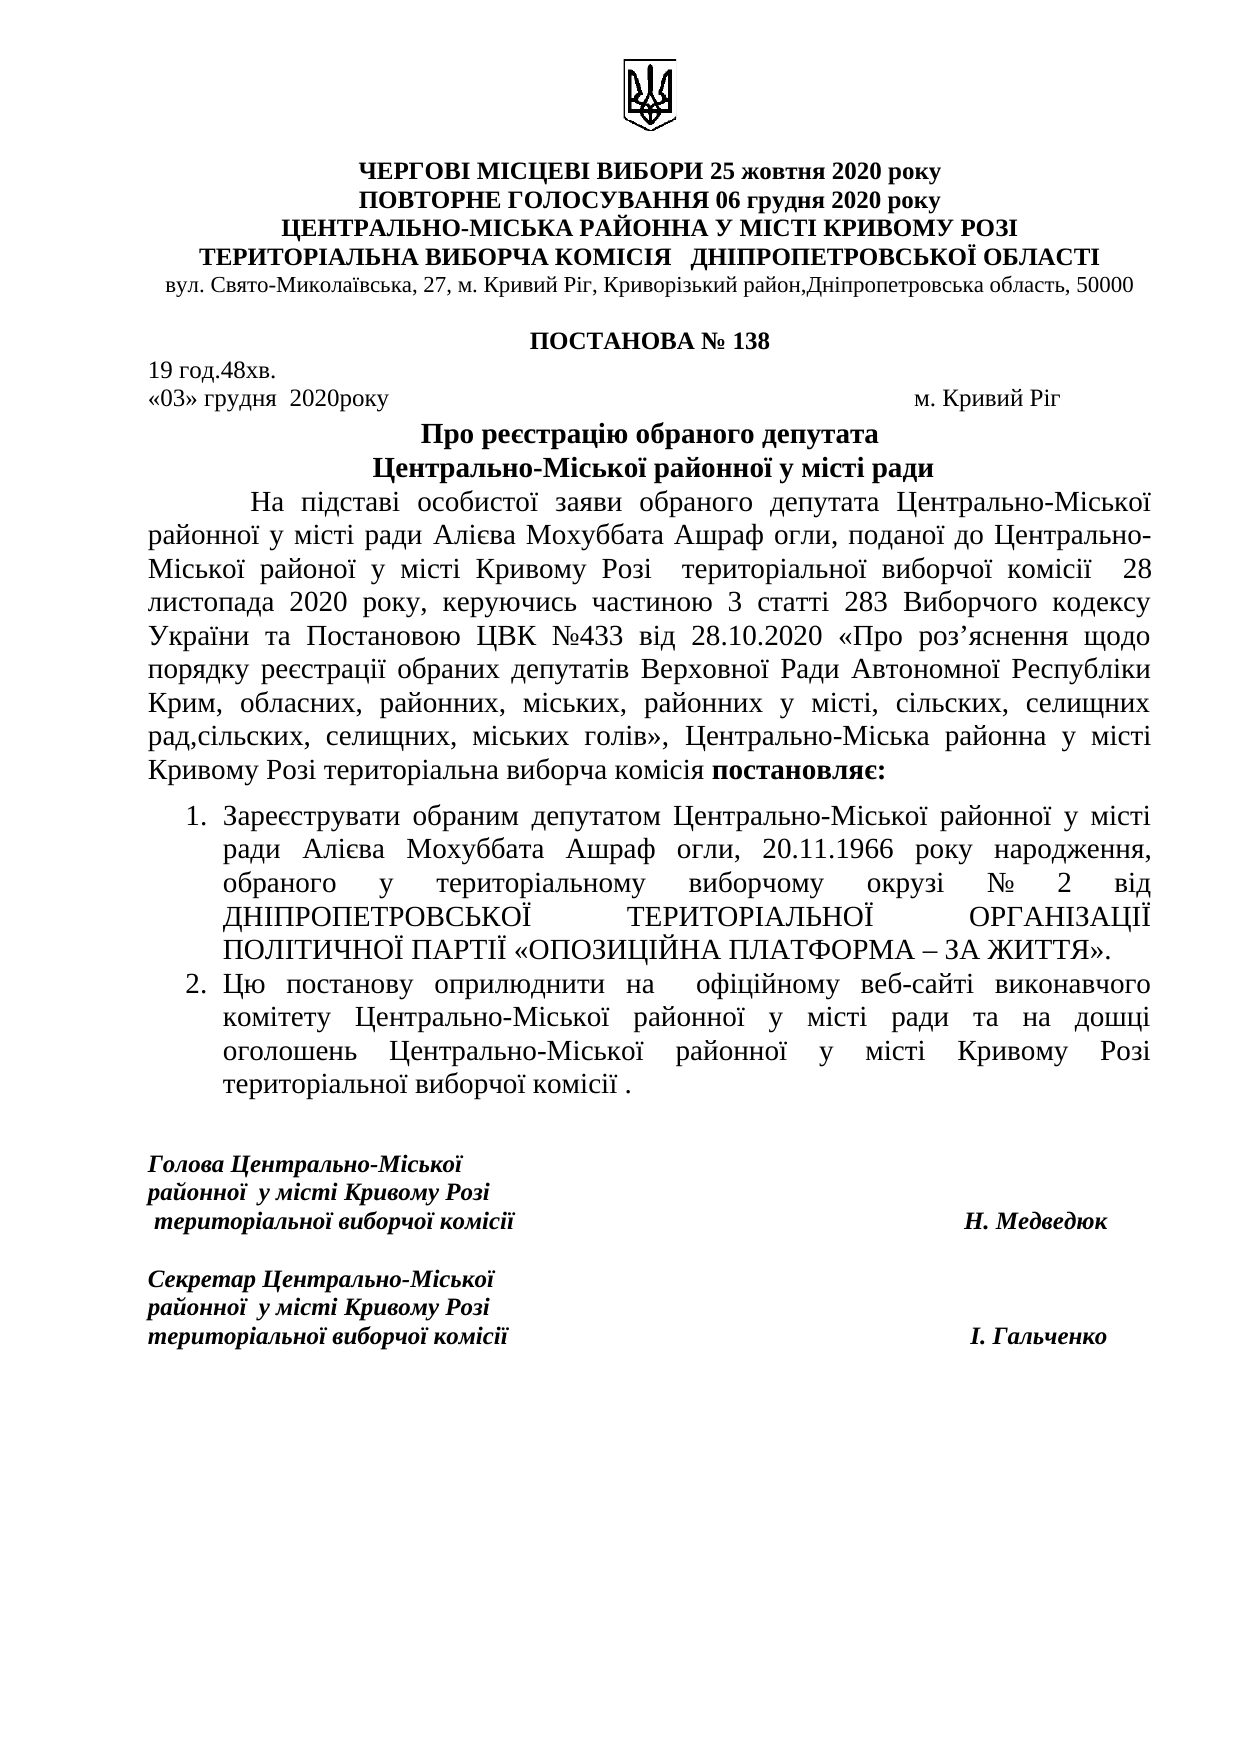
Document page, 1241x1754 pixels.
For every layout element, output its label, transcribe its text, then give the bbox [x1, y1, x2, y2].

list Зареєструвати обраним депутатом Центрально-Міської районної у місті ради Алієва Мохуббата Ашраф огли, 20.11.1966 року народження, обраного у територіальному виборчому окрузі № 2 від ДНІПРОПЕТРОВСЬКОЇ ТЕРИТОРІАЛЬНОЇ ОРГАНІЗАЦІЇ ПОЛІТИЧНОЇ ПАРТІЇ «ОПОЗИЦІЙНА ПЛАТФОРМА – ЗА ЖИТТЯ». [185, 798, 1152, 966]
text ТЕРИТОРІАЛЬНА ВИБОРЧА КОМІСІЯ ДНІПРОПЕТРОВСЬКОЇ ОБЛАСТІ [148, 242, 1152, 271]
text ПОСТАНОВА № 138 [148, 326, 1152, 355]
text На підставі особистої заяви обраного депутата Центрально-Міської районної у місті ради Алієва Мохуббата Ашраф огли, поданої до Центрально-Міської районої у місті Кривому Розі територіальної виборчої комісії 28 листопада 2020 року, керуючись частиною 3 статті 283 Виборчого кодексу України та Постановою ЦВК №433 від 28.10.2020 «Про роз’яснення щодо порядку реєстрації обраних депутатів Верховної Ради Автономної Республіки Крим, обласних, районних, міських, районних у місті, сільских, селищних рад,сільских, селищних, міських голів», Центрально-Міська районна у місті Кривому Розі територіальна виборча комісія постановляє: [148, 484, 1152, 786]
text ПОВТОРНЕ ГОЛОСУВАННЯ 06 грудня 2020 року [148, 185, 1152, 213]
text 19 год.48хв. [148, 355, 1152, 383]
text територіальної виборчої комісії І. Гальченко [148, 1321, 1152, 1350]
picture [623, 59, 677, 131]
text ЧЕРГОВІ МІСЦЕВІ ВИБОРИ 25 жовтня 2020 року [148, 156, 1152, 185]
text районної у місті Кривому Розі [148, 1292, 1152, 1321]
text Про реєстрацію обраного депутата [148, 417, 1152, 450]
text вул. Свято-Миколаївська, . Кривий Ріг, Криворізький район,Дніпропетровська область, 50000 [148, 271, 1152, 297]
text «03» грудня 2020року м. Кривий Ріг [148, 383, 1152, 412]
text районної у місті Кривому Розі [148, 1177, 1152, 1206]
text ЦЕНТРАЛЬНО-МІСЬКА РАЙОННА У МІСТІ КРИВОМУ РОЗІ [148, 213, 1152, 242]
text Центрально-Міської районної у місті ради [148, 450, 1152, 484]
text територіальної виборчої комісії Н. Медведюк Секретар Центрально-Міської [148, 1206, 1152, 1292]
text Голова Центрально-Міської [148, 1149, 1152, 1177]
list Цю постанову оприлюднити на офіційному веб-сайті виконавчого комітету Центрально-Міської районної у місті ради та на дошці оголошень Центрально-Міської районної у місті Кривому Розі територіальної виборчої комісії . [185, 966, 1152, 1100]
